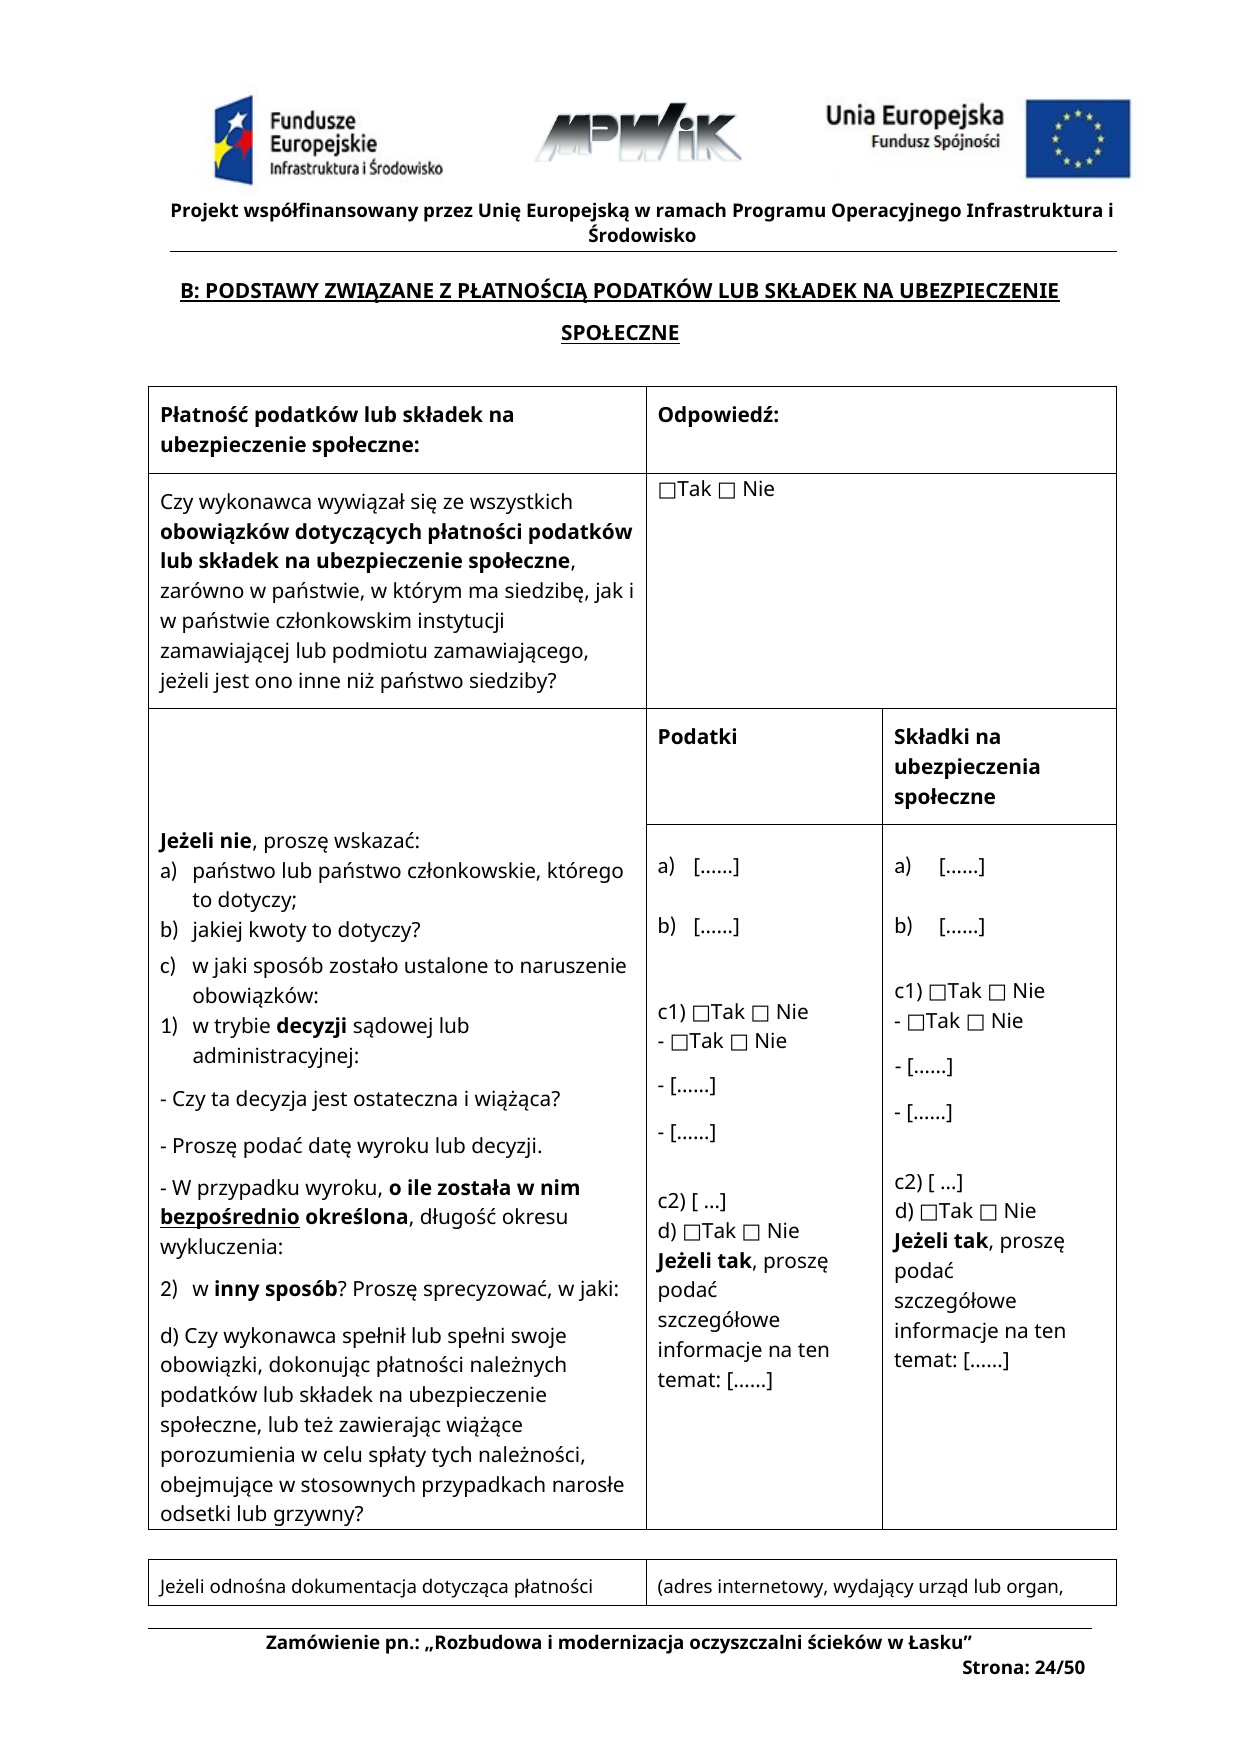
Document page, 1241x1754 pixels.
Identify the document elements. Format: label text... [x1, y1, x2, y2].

table_cell [……] [……] c1) □Tak □ Nie - □Tak □ Nie - [……] - [……] c2) [ …] d) □Tak □ Nie Jeżeli tak, proszę podać szczegółowe informacje na ten temat: [……] [883, 825, 1116, 1529]
table_header Odpowiedź: [647, 387, 853, 472]
table_cell [……] [……] c1) □Tak □ Nie - □Tak □ Nie - [……] - [……] c2) [ …] d) □Tak □ Nie Jeżeli tak, proszę podać szczegółowe informacje na ten temat: [……] [647, 825, 882, 1529]
picture [804, 73, 1155, 204]
table_cell Czy wykonawca wywiązał się ze wszystkich obowiązków dotyczących płatności podatków lub składek na ubezpieczenie społeczne, zarówno w państwie, w którym ma siedzibę, jak i w państwie członkowskim instytucji zamawiającej lub podmiotu zamawiającego, jeżeli jest ono inne niż państwo siedziby? [149, 474, 646, 708]
table_cell [149, 709, 646, 824]
table_header Płatność podatków lub składek na ubezpieczenie społeczne: [149, 387, 646, 472]
table_cell □Tak □ Nie [647, 474, 1116, 708]
table_cell Składki na ubezpieczenia społeczne [883, 709, 1116, 824]
table_header (adres internetowy, wydający urząd lub organ, dokładne dane referencyjne dokumentacji): [……][……][……] [647, 1560, 1116, 1604]
table_cell Jeżeli nie, proszę wskazać: państwo lub państwo członkowskie, którego to dotyczy; jakiej kwoty to dotyczy? w jaki sposób zostało ustalone to naruszenie obowiązków: w trybie decyzji sądowej lub administracyjnej: - Czy ta decyzja jest ostateczna i wiążąca? - Proszę podać datę wyroku lub decyzji. - W przypadku wyroku, o ile została w nim bezpośrednio określona, długość okresu wykluczenia: w inny sposób? Proszę sprecyzować, w jaki: d) Czy wykonawca spełnił lub spełni swoje obowiązki, dokonując płatności należnych podatków lub składek na ubezpieczenie społeczne, lub też zawierając wiążące porozumienia w celu spłaty tych należności, obejmujące w stosownych przypadkach narosłe odsetki lub grzywny? [149, 824, 646, 1529]
table_cell Podatki [647, 709, 882, 824]
picture [535, 102, 742, 162]
subtitle B: PODSTAWY ZWIĄZANE Z PŁATNOŚCIĄ PODATKÓW LUB SKŁADEK NA UBEZPIECZENIE SPOŁECZNE [147, 276, 1092, 347]
picture [197, 73, 461, 207]
table_header [853, 387, 1116, 472]
